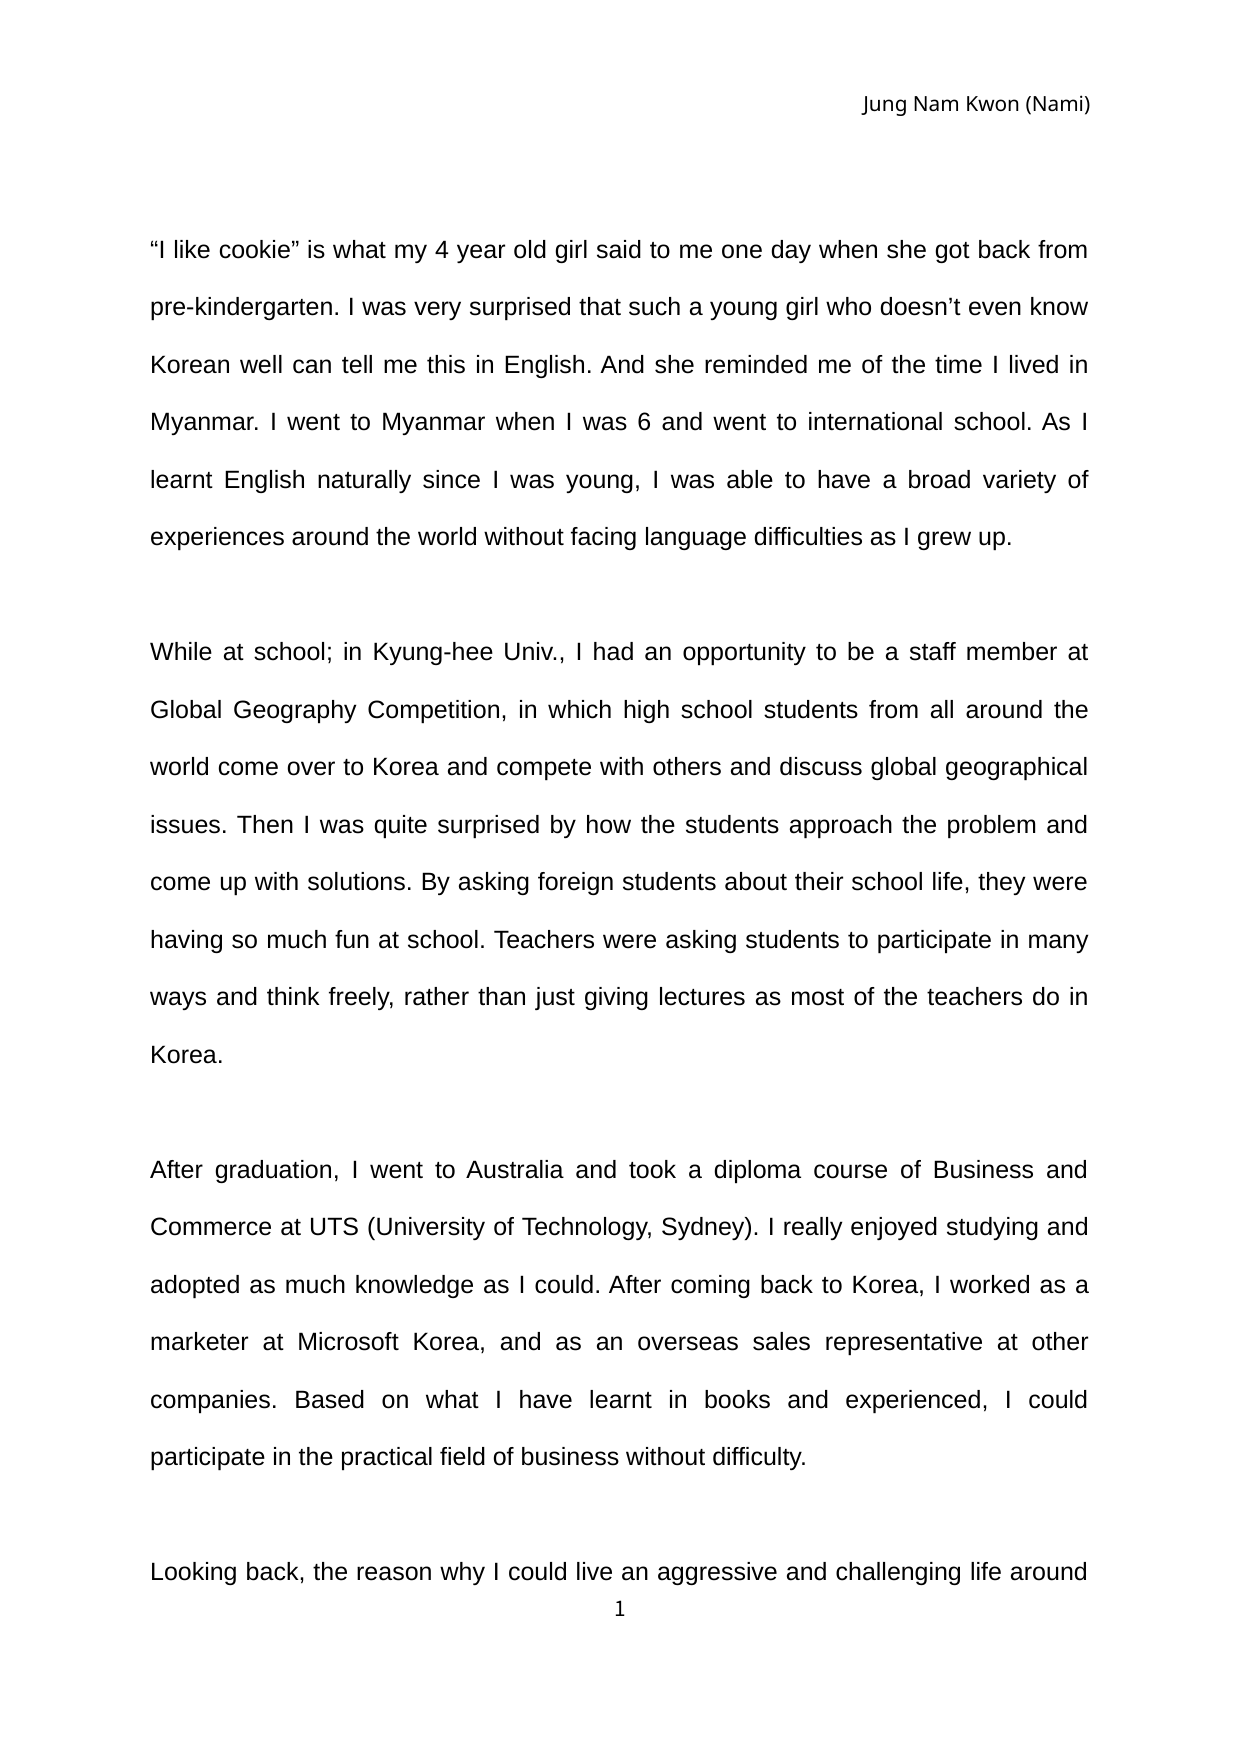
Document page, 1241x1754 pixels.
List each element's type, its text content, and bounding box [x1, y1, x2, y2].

text While at school; in Kyung-hee Univ., I had an opportunity to be a staff member at Global Geography Competition, in which high school students from all around the world come over to Korea and compete with others and discuss global geographical issues. Then I was quite surprised by how the students approach the problem and come up with solutions. By asking foreign students about their school life, they were having so much fun at school. Teachers were asking students to participate in many ways and think freely, rather than just giving lectures as most of the teachers do in Korea. [150, 637, 1090, 1068]
text After graduation, I went to Australia and took a diploma course of Business and Commerce at UTS (University of Technology, Sydney). I really enjoyed studying and adopted as much knowledge as I could. After coming back to Korea, I worked as a marketer at Microsoft Korea, and as an overseas sales representative at other companies. Based on what I have learnt in books and experienced, I could participate in the practical field of business without difficulty. [150, 1155, 1090, 1471]
text “I like cookie” is what my 4 year old girl said to me one day when she got back from pre-kindergarten. I was very surprised that such a young girl who doesn’t even know Korean well can tell me this in English. And she reminded me of the time I lived in Myanmar. I went to Myanmar when I was 6 and went to international school. As I learnt English naturally since I was young, I was able to have a broad variety of experiences around the world without facing language difficulties as I grew up. [150, 235, 1090, 551]
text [150, 1557, 1090, 1586]
